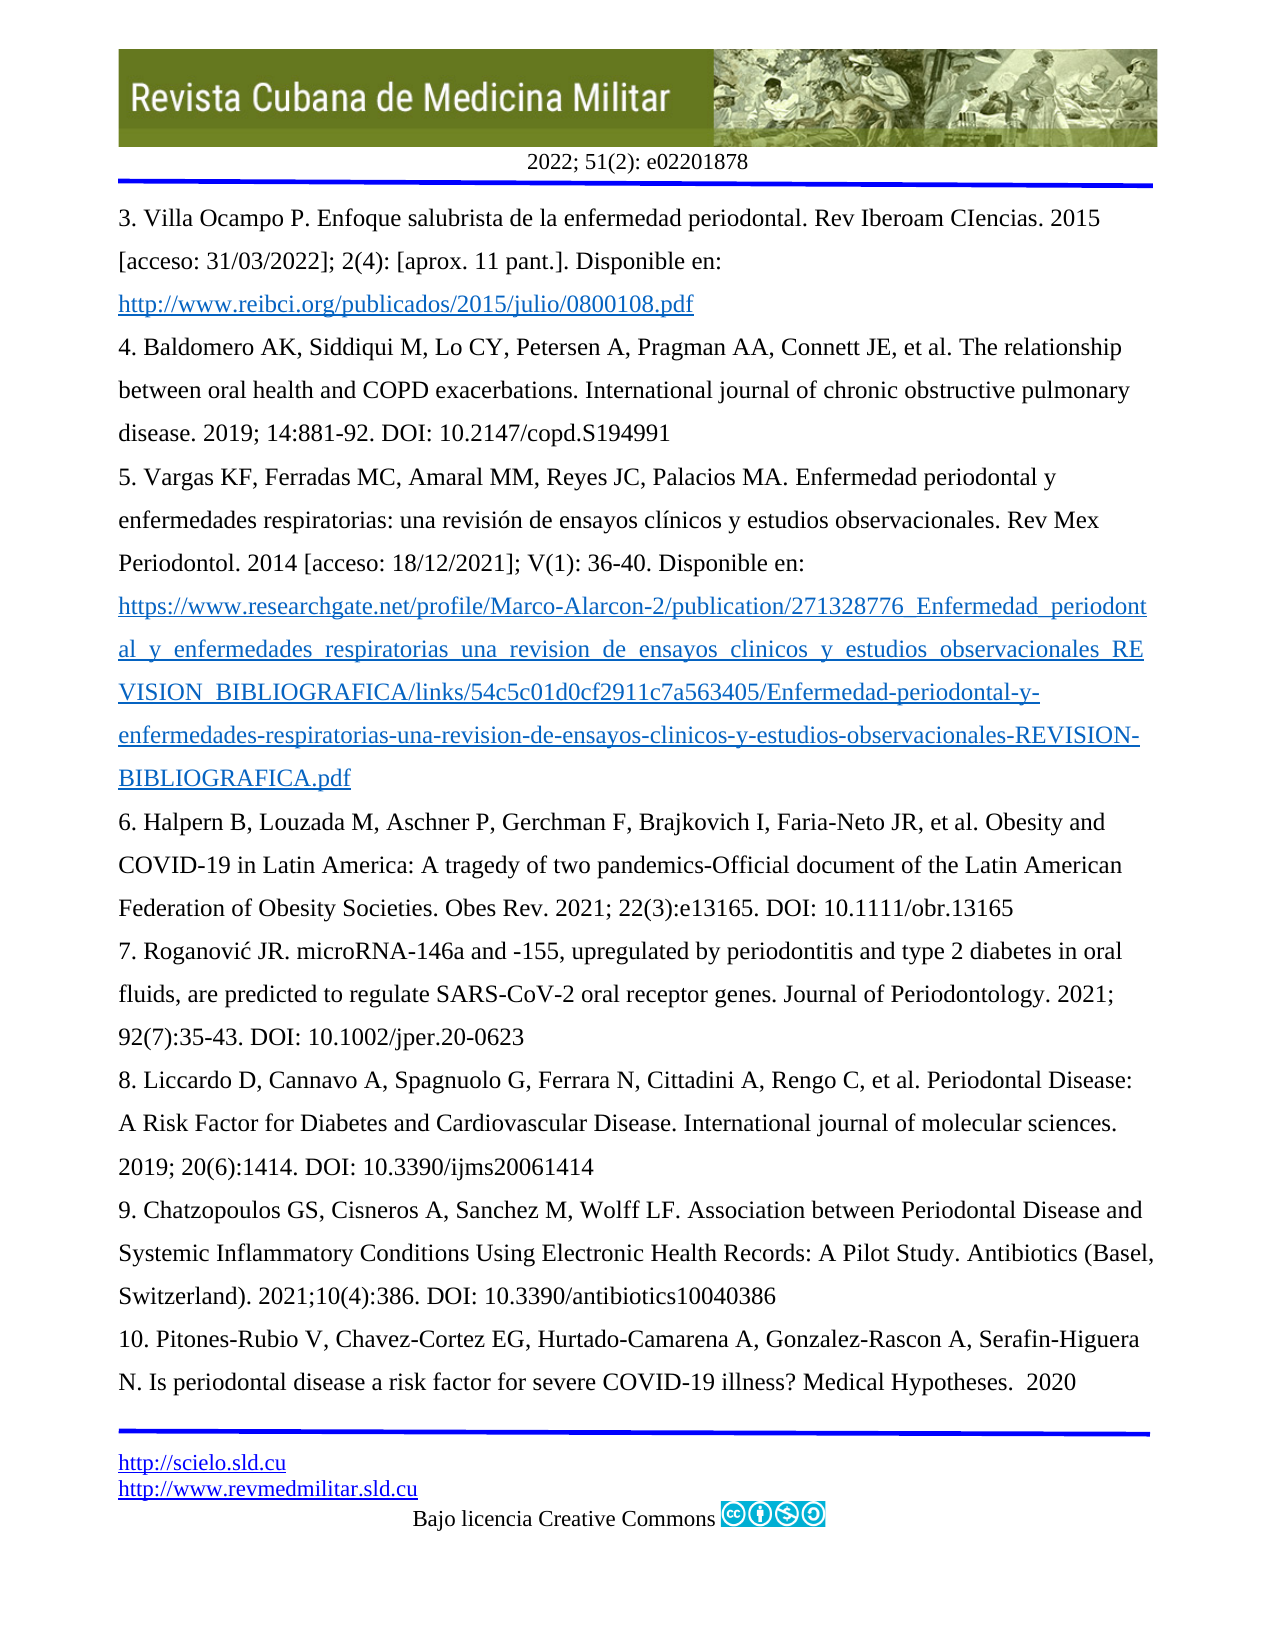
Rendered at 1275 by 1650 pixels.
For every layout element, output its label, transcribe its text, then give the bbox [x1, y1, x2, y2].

text 7. Roganović JR. microRNA-146a and -155, upregulated by periodontitis and type 2 diabetes in oral fluids, are predicted to regulate SARS-CoV-2 oral receptor genes. Journal of Periodontology. 2021; 92(7):35-43. DOI: 10.1002/jper.20-0623 [118, 936, 1157, 1051]
text 3. Villa Ocampo P. Enfoque salubrista de la enfermedad periodontal. Rev Iberoam CIencias. 2015 [acceso: 31/03/2022]; 2(4): [aprox. 11 pant.]. Disponible en: http://www.reibci.org/publicados/2015/julio/0800108.pdf [118, 203, 1157, 318]
text 5. Vargas KF, Ferradas MC, Amaral MM, Reyes JC, Palacios MA. Enfermedad periodontal y enfermedades respiratorias: una revisión de ensayos clínicos y estudios observacionales. Rev Mex Periodontol. 2014 [acceso: 18/12/2021]; V(1): 36-40. Disponible en: https://www.researchgate.net/profile/Marco-Alarcon-2/publication/271328776_Enfermedad_periodontal_y_enfermedades_respiratorias_una_revision_de_ensayos_clinicos_y_estudios_observacionales_REVISION_BIBLIOGRAFICA/links/54c5c01d0cf2911c7a563405/Enfermedad-periodontal-y-enfermedades-respiratorias-una-revision-de-ensayos-clinicos-y-estudios-observacionales-REVISION-BIBLIOGRAFICA.pdf [118, 462, 1157, 792]
text 8. Liccardo D, Cannavo A, Spagnuolo G, Ferrara N, Cittadini A, Rengo C, et al. Periodontal Disease: A Risk Factor for Diabetes and Cardiovascular Disease. International journal of molecular sciences. 2019; 20(6):1414. DOI: 10.3390/ijms20061414 [118, 1065, 1157, 1180]
text 4. Baldomero AK, Siddiqui M, Lo CY, Petersen A, Pragman AA, Connett JE, et al. The relationship between oral health and COPD exacerbations. International journal of chronic obstructive pulmonary disease. 2019; 14:881-92. DOI: 10.2147/copd.S194991 [118, 332, 1157, 447]
text 9. Chatzopoulos GS, Cisneros A, Sanchez M, Wolff LF. Association between Periodontal Disease and Systemic Inflammatory Conditions Using Electronic Health Records: A Pilot Study. Antibiotics (Basel, Switzerland). 2021;10(4):386. DOI: 10.3390/antibiotics10040386 [118, 1195, 1157, 1310]
text 6. Halpern B, Louzada M, Aschner P, Gerchman F, Brajkovich I, Faria-Neto JR, et al. Obesity and COVID-19 in Latin America: A tragedy of two pandemics-Official document of the Latin American Federation of Obesity Societies. Obes Rev. 2021; 22(3):e13165. DOI: 10.1111/obr.13165 [118, 807, 1157, 922]
picture [118, 49, 1158, 147]
picture [720, 1501, 826, 1527]
